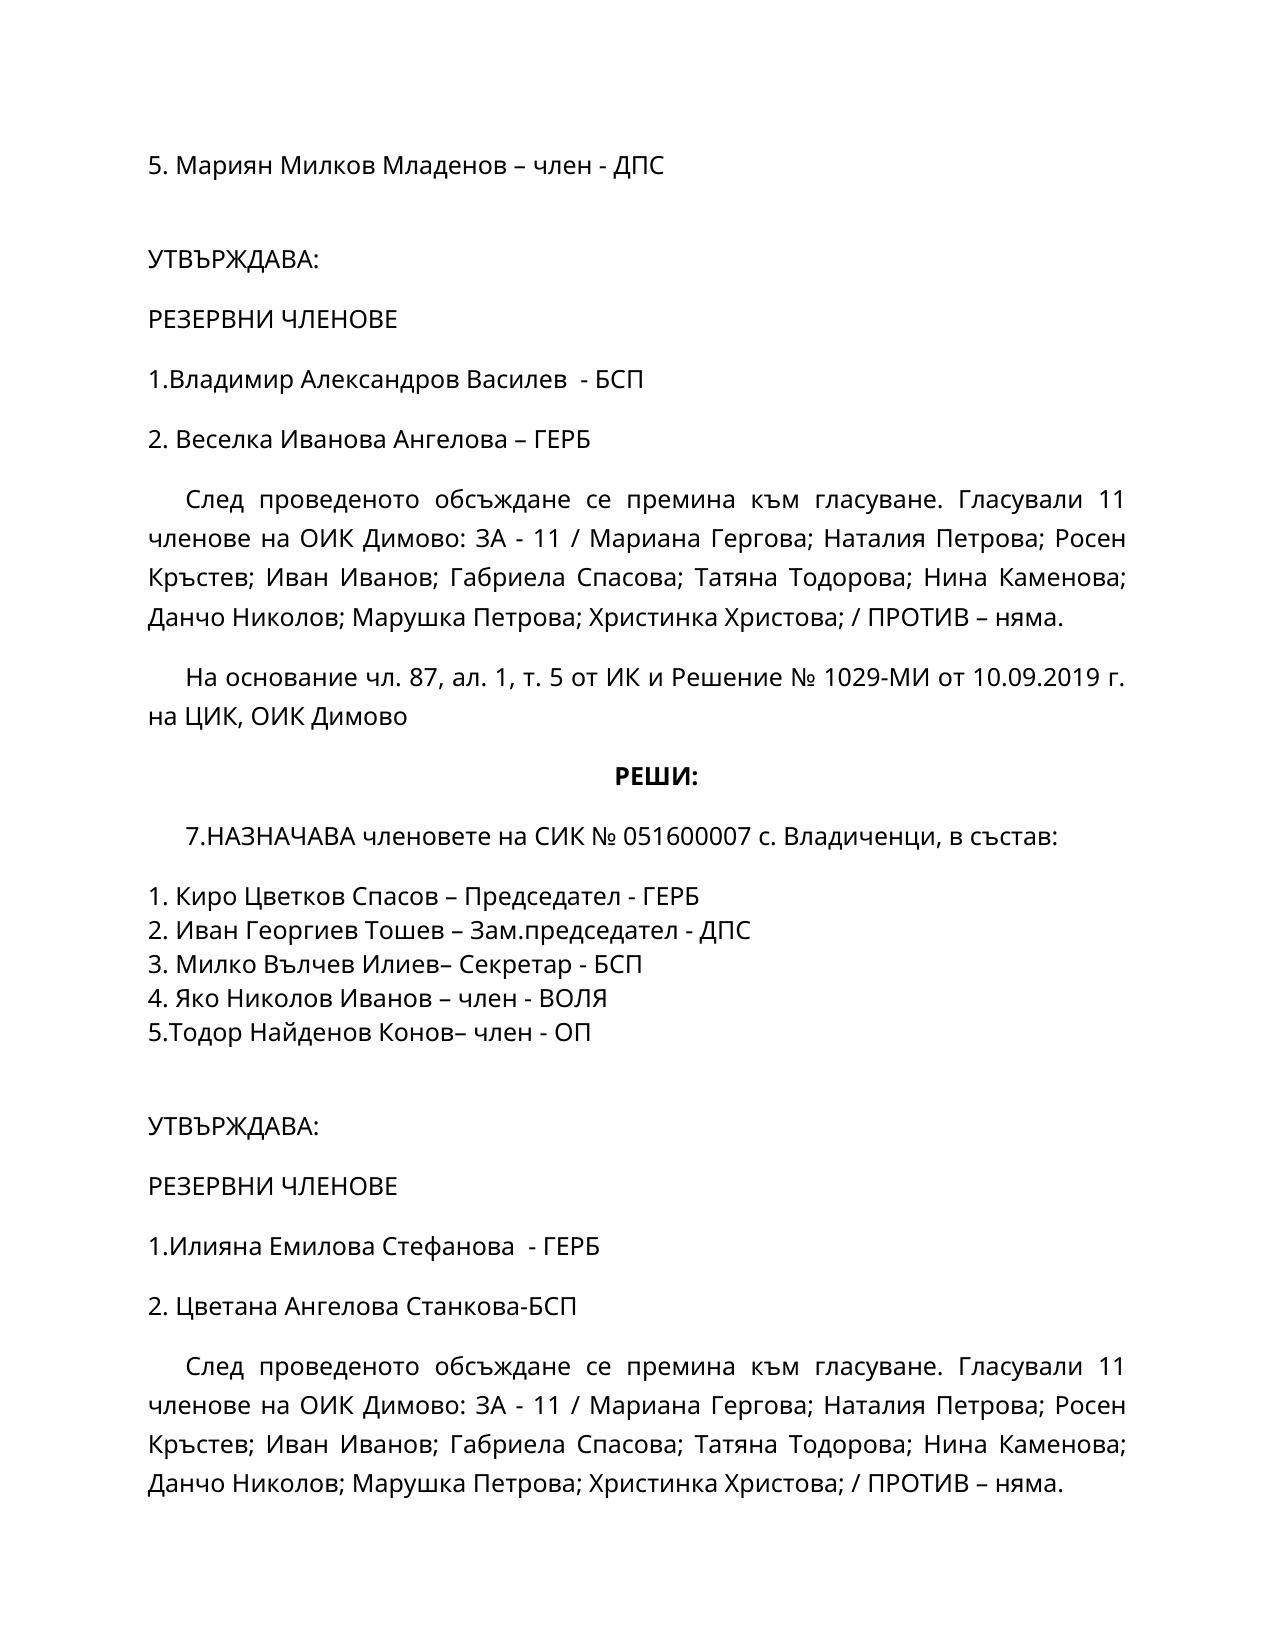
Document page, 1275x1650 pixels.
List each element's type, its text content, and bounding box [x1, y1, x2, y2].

text 2. Иван Георгиев Тошев – Зам.председател - ДПС [148, 912, 1127, 946]
text 1.Илияна Емилова Стефанова - ГЕРБ [148, 1229, 1127, 1263]
text 3. Милко Вълчев Илиев– Секретар - БСП [148, 946, 1127, 981]
text 1. Киро Цветков Спасов – Председател - ГЕРБ [148, 878, 1127, 912]
text 1.Владимир Александров Василев - БСП [148, 362, 1127, 396]
text След проведеното обсъждане се премина към гласуване. Гласували 11 членове на ОИК Димово: ЗА - 11 / Мариана Гергова; Наталия Петрова; Росен Кръстев; Иван Иванов; Габриела Спасова; Татяна Тодорова; Нина Каменова; Данчо Николов; Марушка Петрова; Христинка Христова; / ПРОТИВ – няма. [148, 482, 1127, 633]
text 4. Яко Николов Иванов – член - ВОЛЯ [148, 981, 1127, 1014]
text 5.Тодор Найденов Конов– член - ОП [148, 1014, 1127, 1049]
text 2. Веселка Иванова Ангелова – ГЕРБ [148, 422, 1127, 456]
text 2. Цветана Ангелова Станкова-БСП [148, 1289, 1127, 1323]
text УТВЪРЖДАВА: [148, 1109, 1127, 1143]
text УТВЪРЖДАВА: [148, 242, 1127, 276]
text РЕШИ: [148, 758, 1127, 792]
text На основание чл. 87, ал. 1, т. 5 от ИК и Решение № 1029-МИ от 10.09.2019 г. на ЦИК, ОИК Димово [148, 659, 1127, 732]
text 7.НАЗНАЧАВА членовете на СИК № 051600007 с. Владиченци, в състав: [148, 818, 1127, 852]
text След проведеното обсъждане се премина към гласуване. Гласували 11 членове на ОИК Димово: ЗА - 11 / Мариана Гергова; Наталия Петрова; Росен Кръстев; Иван Иванов; Габриела Спасова; Татяна Тодорова; Нина Каменова; Данчо Николов; Марушка Петрова; Христинка Христова; / ПРОТИВ – няма. [148, 1349, 1127, 1500]
text 5. Мариян Милков Младенов – член - ДПС [148, 148, 1127, 182]
text РЕЗЕРВНИ ЧЛЕНОВЕ [148, 302, 1127, 336]
text РЕЗЕРВНИ ЧЛЕНОВЕ [148, 1169, 1127, 1203]
